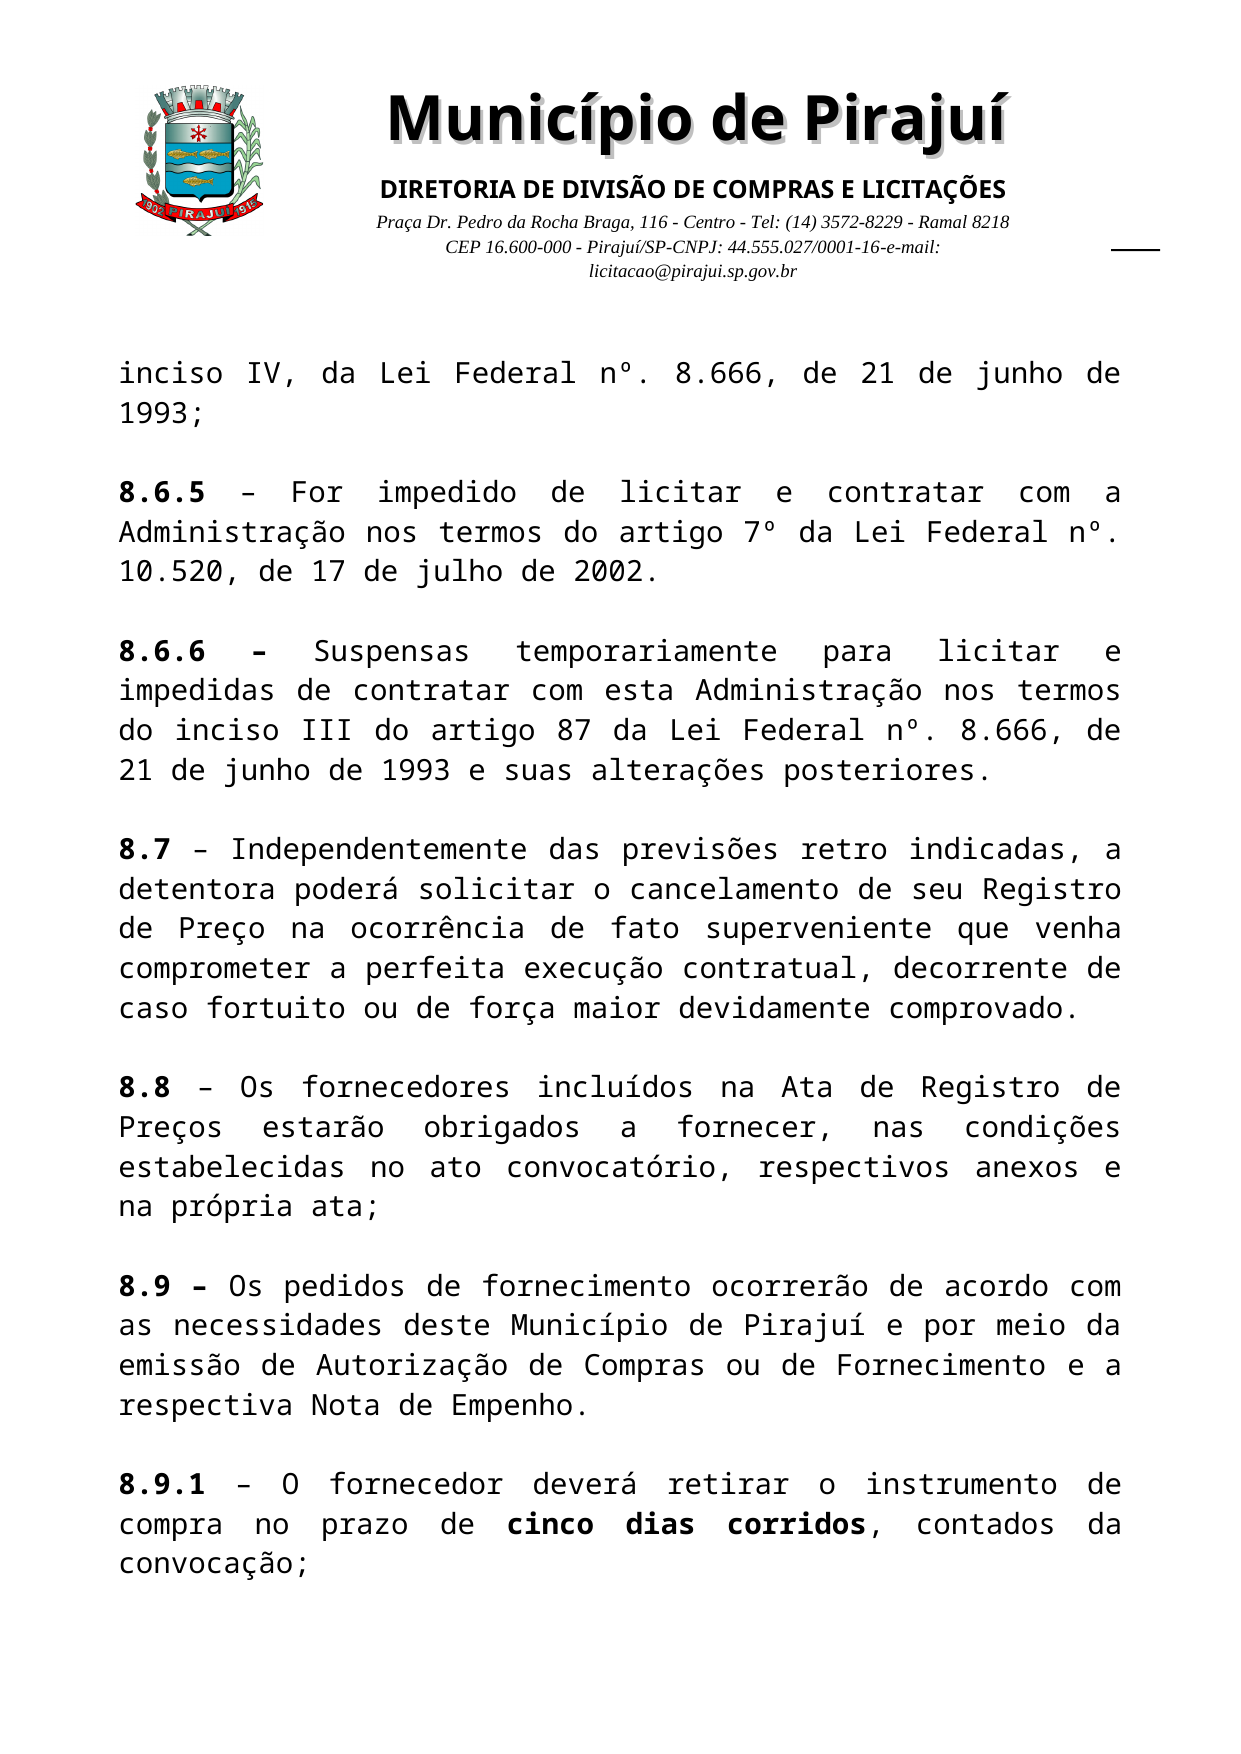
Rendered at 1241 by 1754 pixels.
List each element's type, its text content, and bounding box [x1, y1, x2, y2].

picture [135, 85, 264, 236]
text 8.6.6 – Suspensas temporariamente para licitar e impedidas de contratar com esta Administração nos termos do inciso III do artigo 87 da Lei Federal nº. 8.666, de 21 de junho de 1993 e suas alterações posteriores. [118, 630, 1122, 789]
text 8.8 – Os fornecedores incluídos na Ata de Registro de Preços estarão obrigados a fornecer, nas condições estabelecidas no ato convocatório, respectivos anexos e na própria ata; [118, 1067, 1122, 1225]
text 8.6.5 – For impedido de licitar e contratar com a Administração nos termos do artigo 7º da Lei Federal nº. 10.520, de 17 de julho de 2002. [118, 471, 1122, 590]
text 8.9 – Os pedidos de fornecimento ocorrerão de acordo com as necessidades deste Município de Pirajuí e por meio da emissão de Autorização de Compras ou de Fornecimento e a respectiva Nota de Empenho. [118, 1265, 1122, 1424]
text 8.9.1 – O fornecedor deverá retirar o instrumento de compra no prazo de cinco dias corridos, contados da convocação; [118, 1463, 1122, 1582]
text 8.7 – Independentemente das previsões retro indicadas, a detentora poderá solicitar o cancelamento de seu Registro de Preço na ocorrência de fato superveniente que venha comprometer a perfeita execução contratual, decorrente de caso fortuito ou de força maior devidamente comprovado. [118, 828, 1122, 1027]
